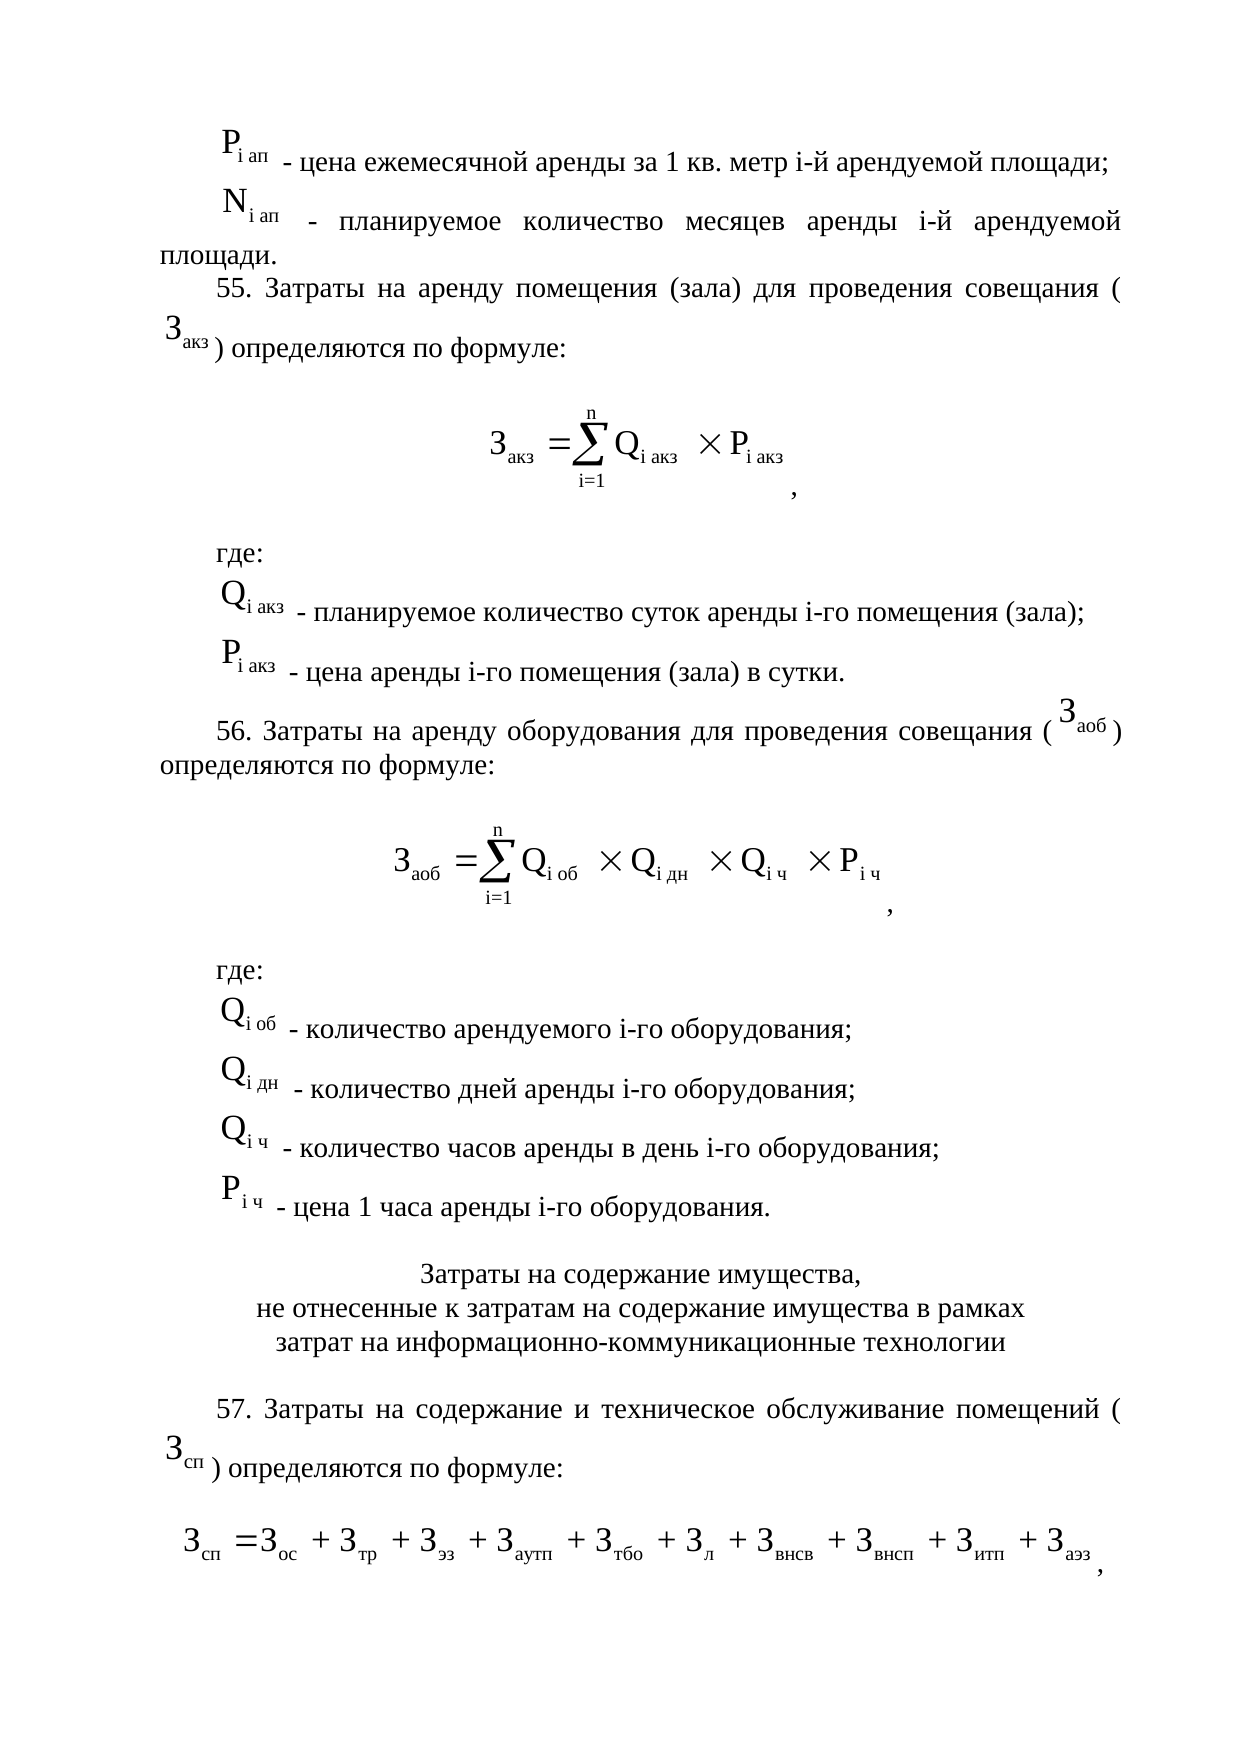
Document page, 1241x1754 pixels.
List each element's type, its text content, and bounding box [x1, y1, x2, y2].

text - цена ежемесячной аренды за 1 кв. метр i-й арендуемой площади; [159, 118, 1122, 177]
text - количество часов аренды в день i-го оборудования; [159, 1104, 1122, 1164]
text - цена 1 часа аренды i-го оборудования. [159, 1164, 1122, 1223]
text , [159, 397, 1122, 502]
text где: [159, 535, 1122, 569]
text 57. Затраты на содержание и техническое обслуживание помещений () определяются по формуле: [159, 1391, 1122, 1484]
text Затраты на содержание имущества, [159, 1257, 1122, 1290]
text , [159, 1517, 1122, 1578]
text 55. Затраты на аренду помещения (зала) для проведения совещания () определяются по формуле: [159, 270, 1122, 363]
text - количество арендуемого i-го оборудования; [159, 986, 1122, 1045]
text - количество дней аренды i-го оборудования; [159, 1045, 1122, 1104]
text где: [159, 952, 1122, 986]
text - планируемое количество месяцев аренды i-й арендуемой площади. [159, 177, 1122, 270]
text затрат на информационно-коммуникационные технологии [159, 1324, 1122, 1357]
text 56. Затраты на аренду оборудования для проведения совещания () определяются по формуле: [159, 687, 1122, 780]
text - цена аренды i-го помещения (зала) в сутки. [159, 628, 1122, 687]
text - планируемое количество суток аренды i-го помещения (зала); [159, 569, 1122, 628]
text , [159, 814, 1122, 918]
text не отнесенные к затратам на содержание имущества в рамках [159, 1290, 1122, 1324]
